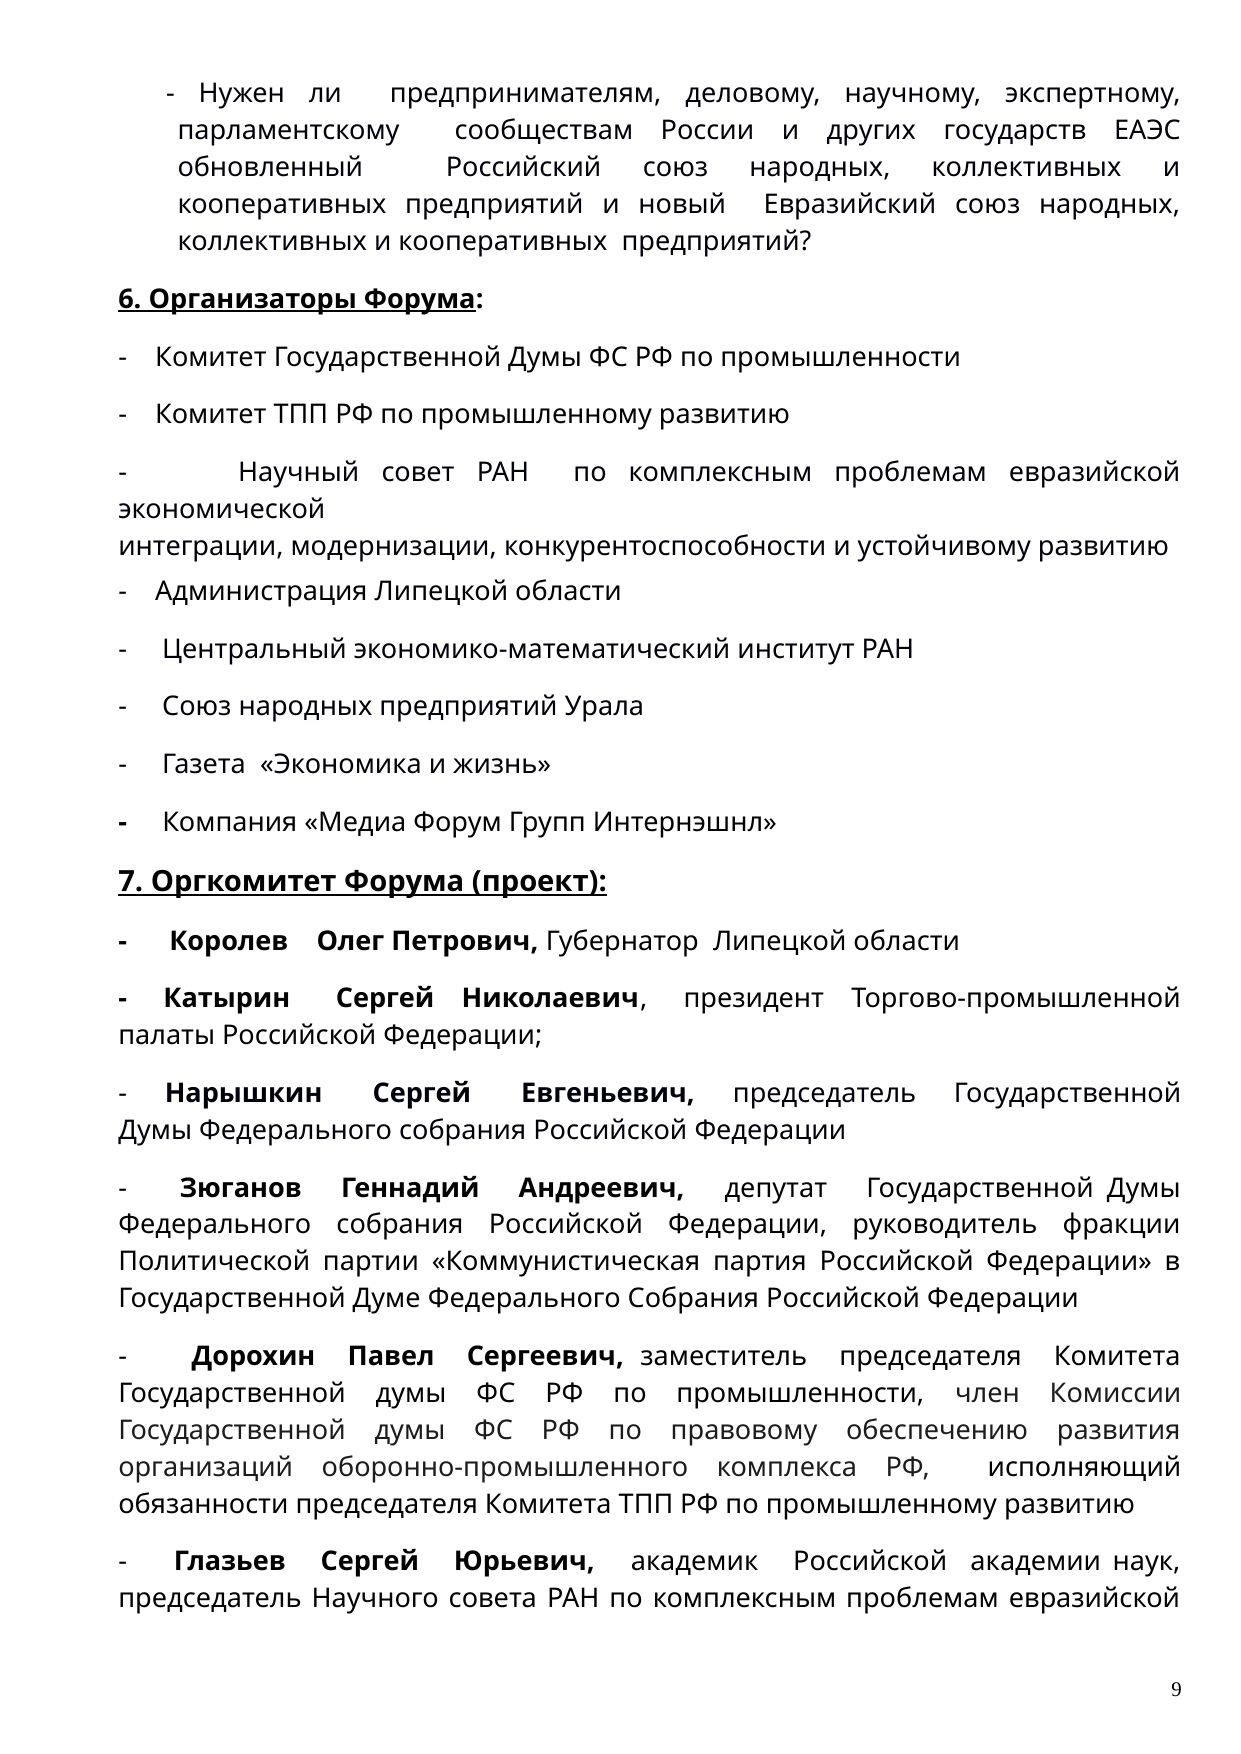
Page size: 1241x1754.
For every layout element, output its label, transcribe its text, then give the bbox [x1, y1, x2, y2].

text - Газета «Экономика и жизнь» [118, 745, 1181, 782]
text 7. Оргкомитет Форума (проект): [118, 860, 1181, 900]
text - Администрация Липецкой области [118, 571, 1181, 608]
text - Комитет Государственной Думы ФС РФ по промышленности [118, 337, 1181, 374]
text - Нужен ли предпринимателям, деловому, научному, экспертному, парламентскому сообществам России и других государств ЕАЭС обновленный Российский союз народных, коллективных и кооперативных предприятий и новый Евразийский союз народных, коллективных и кооперативных предприятий? [142, 74, 1181, 258]
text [118, 1542, 1181, 1616]
text - Союз народных предприятий Урала [118, 687, 1181, 724]
text - Королев Олег Петрович, Губернатор Липецкой области [118, 921, 1181, 958]
text - Компания «Медиа Форум Групп Интернэшнл» [118, 802, 1181, 839]
text - Зюганов Геннадий Андреевич, депутат Государственной Думы Федерального собрания Российской Федерации, руководитель фракции Политической партии «Коммунистическая партия Российской Федерации» в Государственной Думе Федерального Собрания Российской Федерации [118, 1168, 1181, 1316]
text - Дорохин Павел Сергеевич, заместитель председателя Комитета Государственной думы ФС РФ по промышленности, член Комиссии Государственной думы ФС РФ по правовому обеспечению развития организаций оборонно-промышленного комплекса РФ, исполняющий обязанности председателя Комитета ТПП РФ по промышленному развитию [118, 1337, 1181, 1521]
text - Центральный экономико-математический институт РАН [118, 629, 1181, 666]
text - Научный совет РАН по комплексным проблемам евразийской экономической [118, 453, 1181, 526]
text - Нарышкин Сергей Евгеньевич, председатель Государственной Думы Федерального собрания Российской Федерации [118, 1073, 1181, 1147]
text - Катырин Сергей Николаевич, президент Торгово-промышленной палаты Российской Федерации; [118, 979, 1181, 1052]
text 6. Организаторы Форума: [118, 279, 1181, 316]
text - Комитет ТПП РФ по промышленному развитию [118, 395, 1181, 432]
text интеграции, модернизации, конкурентоспособности и устойчивому развитию [118, 526, 1181, 563]
